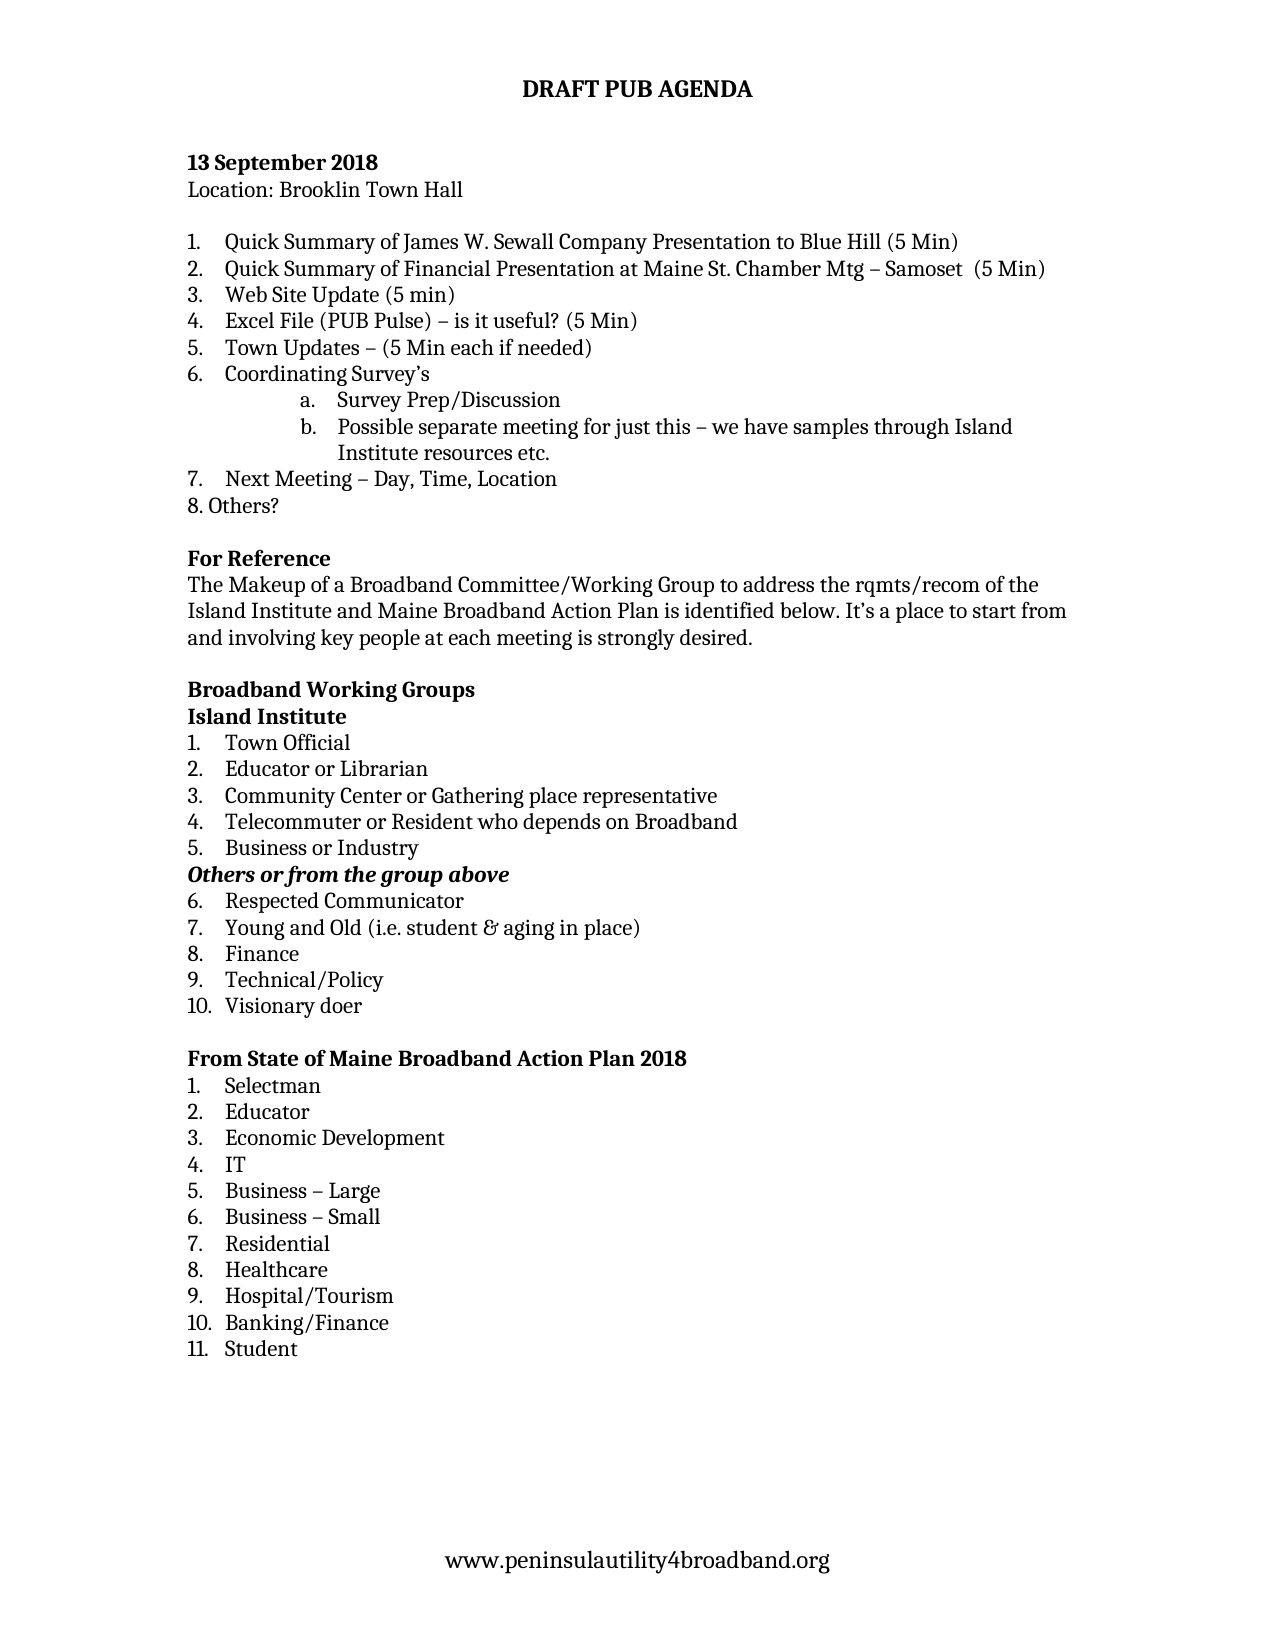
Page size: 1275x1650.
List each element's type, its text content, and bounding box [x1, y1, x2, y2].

list Economic Development [187, 1125, 1087, 1151]
list Web Site Update (5 min) [187, 282, 1087, 308]
list Selectman [187, 1072, 1087, 1099]
text For Reference [187, 545, 1087, 572]
list Possible separate meeting for just this – we have samples through Island Institute resources etc. [300, 413, 1087, 466]
list Quick Summary of Financial Presentation at Maine St. Chamber Mtg – Samoset (5 Min) [187, 255, 1087, 282]
list Quick Summary of James W. Sewall Company Presentation to Blue Hill (5 Min) [187, 229, 1087, 255]
list Banking/Finance [187, 1309, 1087, 1336]
list Residential [187, 1231, 1087, 1257]
list Business – Small [187, 1204, 1087, 1231]
text 8. Others? [187, 493, 1087, 519]
list Educator [187, 1099, 1087, 1125]
list Telecommuter or Resident who depends on Broadband [187, 809, 1087, 835]
list IT [187, 1151, 1087, 1178]
list Educator or Librarian [187, 756, 1087, 782]
list Town Updates – (5 Min each if needed) [187, 334, 1087, 361]
text Location: Brooklin Town Hall [187, 176, 1087, 203]
list Island Institute [187, 703, 1087, 730]
list Visionary doer [187, 993, 1087, 1020]
list Next Meeting – Day, Time, Location [187, 466, 1087, 493]
list Broadband Working Groups [187, 677, 1087, 703]
list Student [187, 1336, 1087, 1362]
list Healthcare [187, 1257, 1087, 1283]
list Young and Old (i.e. student & aging in place) [187, 914, 1087, 941]
list Survey Prep/Discussion [300, 387, 1087, 413]
list Business – Large [187, 1178, 1087, 1204]
text The Makeup of a Broadband Committee/Working Group to address the rqmts/recom of the Island Institute and Maine Broadband Action Plan is identified below. It’s a place to start from and involving key people at each meeting is strongly desired. [187, 572, 1087, 651]
list Hospital/Tourism [187, 1283, 1087, 1309]
list Community Center or Gathering place representative [187, 782, 1087, 809]
list Business or Industry [187, 835, 1087, 862]
list Technical/Policy [187, 967, 1087, 993]
text 13 September 2018 [187, 150, 1087, 176]
list Town Official [187, 730, 1087, 756]
list Respected Communicator [187, 888, 1087, 914]
list From State of Maine Broadband Action Plan 2018 [187, 1046, 1087, 1072]
list Excel File (PUB Pulse) – is it useful? (5 Min) [187, 308, 1087, 334]
list Coordinating Survey’s [187, 361, 1087, 387]
list Finance [187, 941, 1087, 967]
list Others or from the group above [187, 862, 1087, 888]
